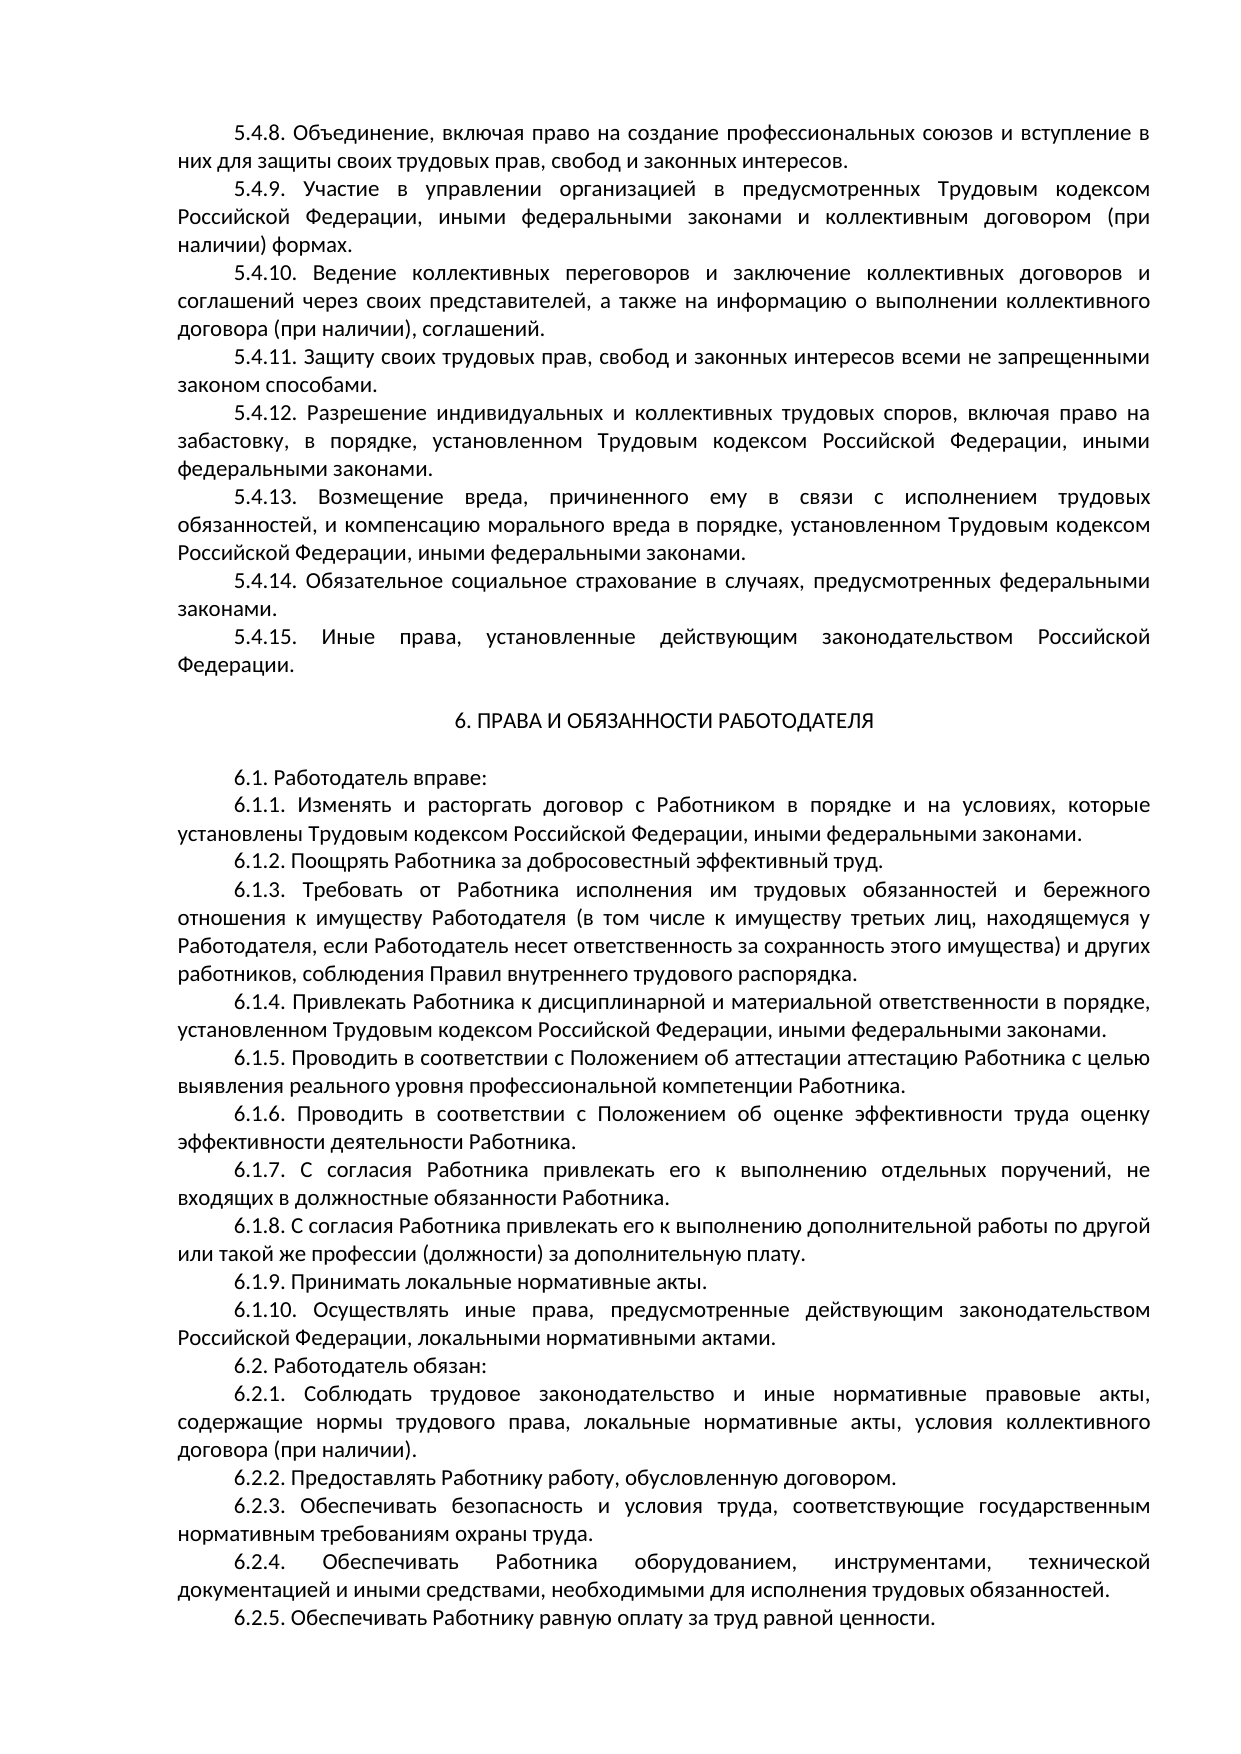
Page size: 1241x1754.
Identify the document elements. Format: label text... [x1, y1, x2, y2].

text 6. ПРАВА И ОБЯЗАННОСТИ РАБОТОДАТЕЛЯ [177, 707, 1152, 734]
text 6.1.8. С согласия Работника привлекать его к выполнению дополнительной работы по другой или такой же профессии (должности) за дополнительную плату. [177, 1211, 1152, 1267]
text 5.4.9. Участие в управлении организацией в предусмотренных Трудовым кодексом Российской Федерации, иными федеральными законами и коллективным договором (при наличии) формах. [177, 174, 1152, 258]
text 6.1.7. С согласия Работника привлекать его к выполнению отдельных поручений, не входящих в должностные обязанности Работника. [177, 1155, 1152, 1211]
text 6.1.1. Изменять и расторгать договор с Работником в порядке и на условиях, которые установлены Трудовым кодексом Российской Федерации, иными федеральными законами. [177, 791, 1152, 847]
text 6.2.4. Обеспечивать Работника оборудованием, инструментами, технической документацией и иными средствами, необходимыми для исполнения трудовых обязанностей. [177, 1547, 1152, 1603]
text 6.1.4. Привлекать Работника к дисциплинарной и материальной ответственности в порядке, установленном Трудовым кодексом Российской Федерации, иными федеральными законами. [177, 987, 1152, 1043]
text 5.4.15. Иные права, установленные действующим законодательством Российской Федерации. [177, 622, 1152, 678]
text 5.4.14. Обязательное социальное страхование в случаях, предусмотренных федеральными законами. [177, 566, 1152, 622]
text 6.2.3. Обеспечивать безопасность и условия труда, соответствующие государственным нормативным требованиям охраны труда. [177, 1491, 1152, 1547]
text 5.4.12. Разрешение индивидуальных и коллективных трудовых споров, включая право на забастовку, в порядке, установленном Трудовым кодексом Российской Федерации, иными федеральными законами. [177, 398, 1152, 482]
text 6.1.9. Принимать локальные нормативные акты. [177, 1267, 1152, 1295]
text 5.4.13. Возмещение вреда, причиненного ему в связи с исполнением трудовых обязанностей, и компенсацию морального вреда в порядке, установленном Трудовым кодексом Российской Федерации, иными федеральными законами. [177, 482, 1152, 566]
text 5.4.8. Объединение, включая право на создание профессиональных союзов и вступление в них для защиты своих трудовых прав, свобод и законных интересов. [177, 118, 1152, 174]
text 6.2.5. Обеспечивать Работнику равную оплату за труд равной ценности. [177, 1603, 1152, 1631]
text 6.2. Работодатель обязан: [177, 1351, 1152, 1379]
text 6.1.5. Проводить в соответствии с Положением об аттестации аттестацию Работника с целью выявления реального уровня профессиональной компетенции Работника. [177, 1043, 1152, 1099]
text 5.4.11. Защиту своих трудовых прав, свобод и законных интересов всеми не запрещенными законом способами. [177, 342, 1152, 398]
text 5.4.10. Ведение коллективных переговоров и заключение коллективных договоров и соглашений через своих представителей, а также на информацию о выполнении коллективного договора (при наличии), соглашений. [177, 258, 1152, 342]
text 6.2.1. Соблюдать трудовое законодательство и иные нормативные правовые акты, содержащие нормы трудового права, локальные нормативные акты, условия коллективного договора (при наличии). [177, 1379, 1152, 1463]
text 6.1. Работодатель вправе: [177, 763, 1152, 791]
text 6.1.6. Проводить в соответствии с Положением об оценке эффективности труда оценку эффективности деятельности Работника. [177, 1099, 1152, 1155]
text 6.1.10. Осуществлять иные права, предусмотренные действующим законодательством Российской Федерации, локальными нормативными актами. [177, 1295, 1152, 1351]
text 6.1.2. Поощрять Работника за добросовестный эффективный труд. [177, 847, 1152, 875]
text 6.2.2. Предоставлять Работнику работу, обусловленную договором. [177, 1463, 1152, 1491]
text 6.1.3. Требовать от Работника исполнения им трудовых обязанностей и бережного отношения к имуществу Работодателя (в том числе к имуществу третьих лиц, находящемуся у Работодателя, если Работодатель несет ответственность за сохранность этого имущества) и других работников, соблюдения Правил внутреннего трудового распорядка. [177, 875, 1152, 987]
